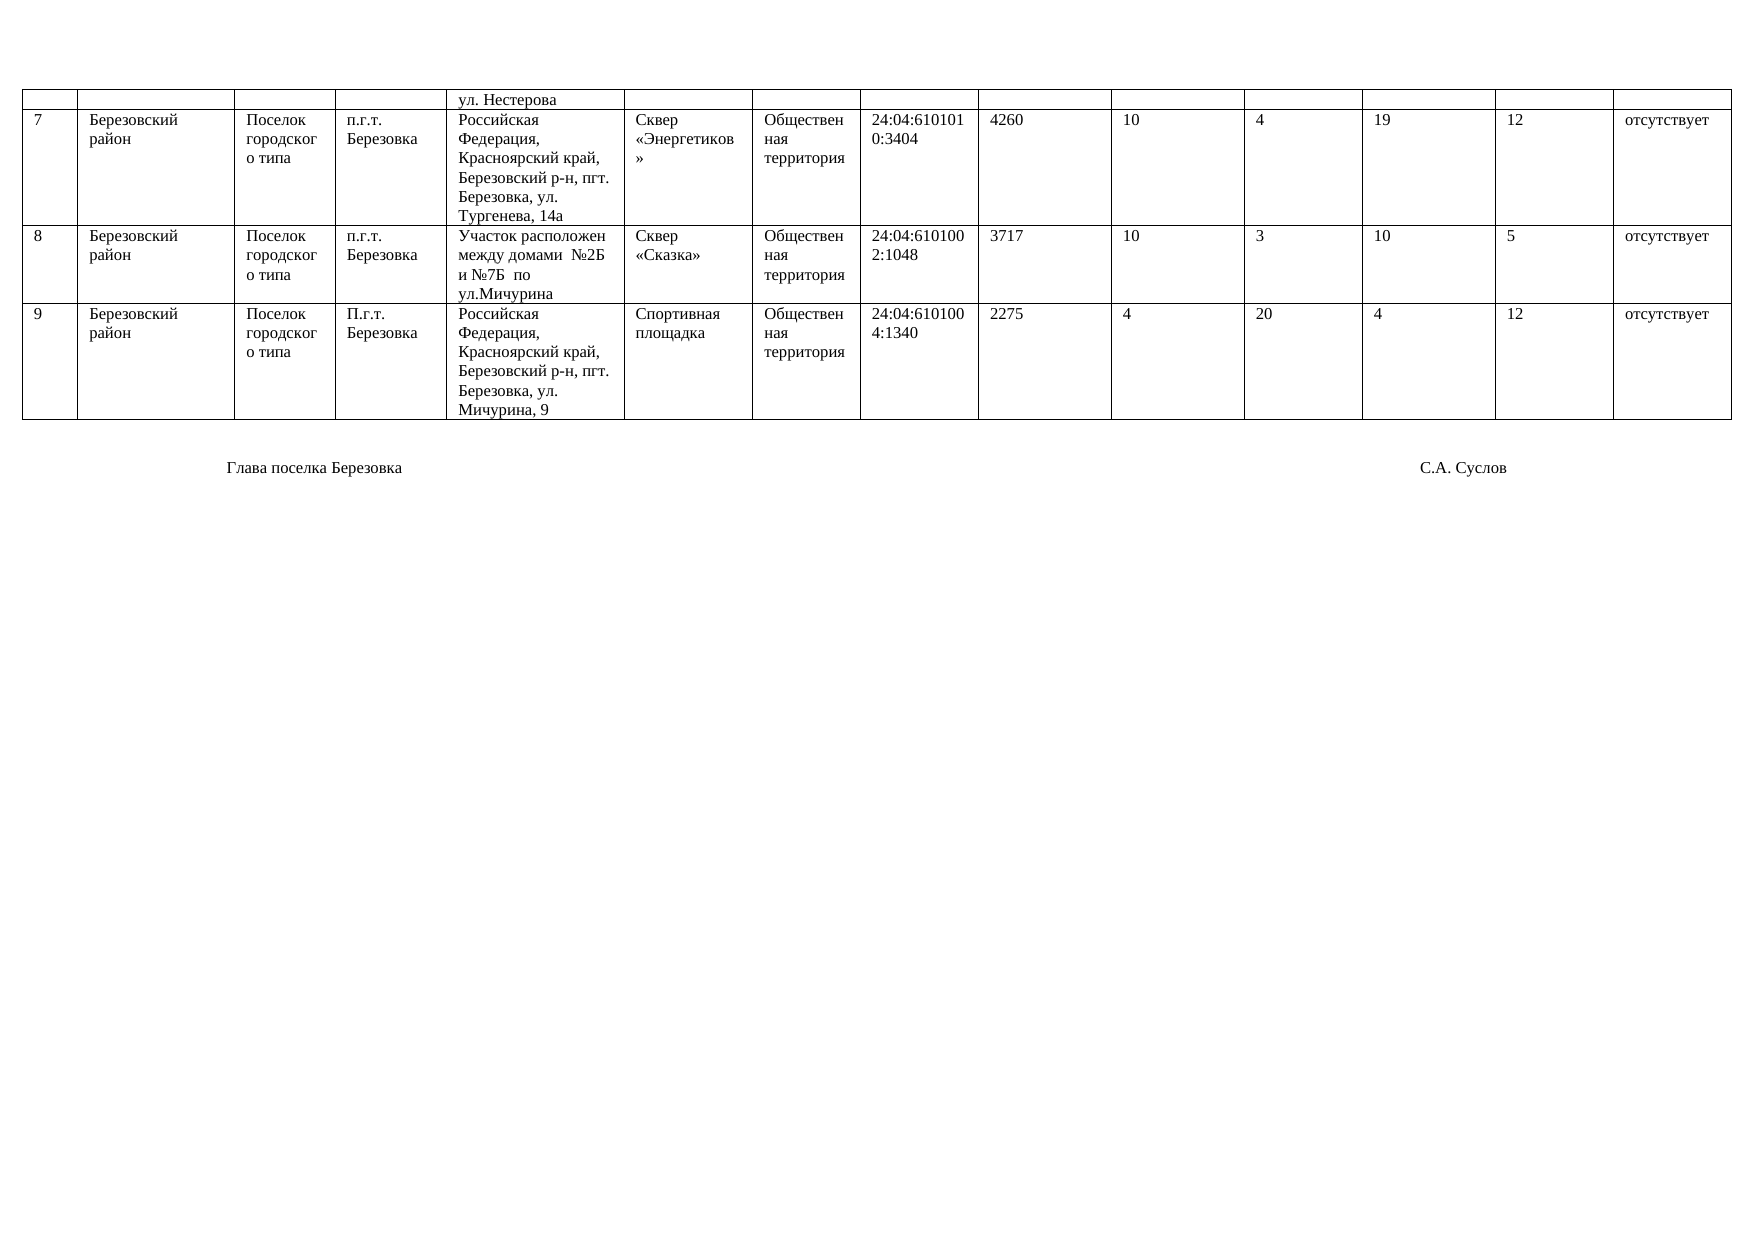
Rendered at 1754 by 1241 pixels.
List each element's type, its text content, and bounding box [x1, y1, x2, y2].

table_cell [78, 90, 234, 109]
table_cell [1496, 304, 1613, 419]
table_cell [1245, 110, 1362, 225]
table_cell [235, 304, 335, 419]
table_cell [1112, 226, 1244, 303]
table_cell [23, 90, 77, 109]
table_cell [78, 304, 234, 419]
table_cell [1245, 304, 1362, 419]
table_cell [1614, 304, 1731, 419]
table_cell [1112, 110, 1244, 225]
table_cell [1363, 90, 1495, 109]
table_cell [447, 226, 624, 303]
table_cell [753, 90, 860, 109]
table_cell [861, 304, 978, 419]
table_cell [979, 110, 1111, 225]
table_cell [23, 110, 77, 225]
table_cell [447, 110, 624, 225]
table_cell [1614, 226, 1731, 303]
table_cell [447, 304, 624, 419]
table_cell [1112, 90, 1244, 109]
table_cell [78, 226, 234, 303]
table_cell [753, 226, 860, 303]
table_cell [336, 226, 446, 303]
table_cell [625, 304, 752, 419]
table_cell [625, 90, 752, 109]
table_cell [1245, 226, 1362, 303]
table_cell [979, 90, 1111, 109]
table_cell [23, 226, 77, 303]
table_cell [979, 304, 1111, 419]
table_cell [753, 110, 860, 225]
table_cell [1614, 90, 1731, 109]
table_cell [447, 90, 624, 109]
text Глава поселка Березовка С.А. Суслов [118, 458, 1636, 477]
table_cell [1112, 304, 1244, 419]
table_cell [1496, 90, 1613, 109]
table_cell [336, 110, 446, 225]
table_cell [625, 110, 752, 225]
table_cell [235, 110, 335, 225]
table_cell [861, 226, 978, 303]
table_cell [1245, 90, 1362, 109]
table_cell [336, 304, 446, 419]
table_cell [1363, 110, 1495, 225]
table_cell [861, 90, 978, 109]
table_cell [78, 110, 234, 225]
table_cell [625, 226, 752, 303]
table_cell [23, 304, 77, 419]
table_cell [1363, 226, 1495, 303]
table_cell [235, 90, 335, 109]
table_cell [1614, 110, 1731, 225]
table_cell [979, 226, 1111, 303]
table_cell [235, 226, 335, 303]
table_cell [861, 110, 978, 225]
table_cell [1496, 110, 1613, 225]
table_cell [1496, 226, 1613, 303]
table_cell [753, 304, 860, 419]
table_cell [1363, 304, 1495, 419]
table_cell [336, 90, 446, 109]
